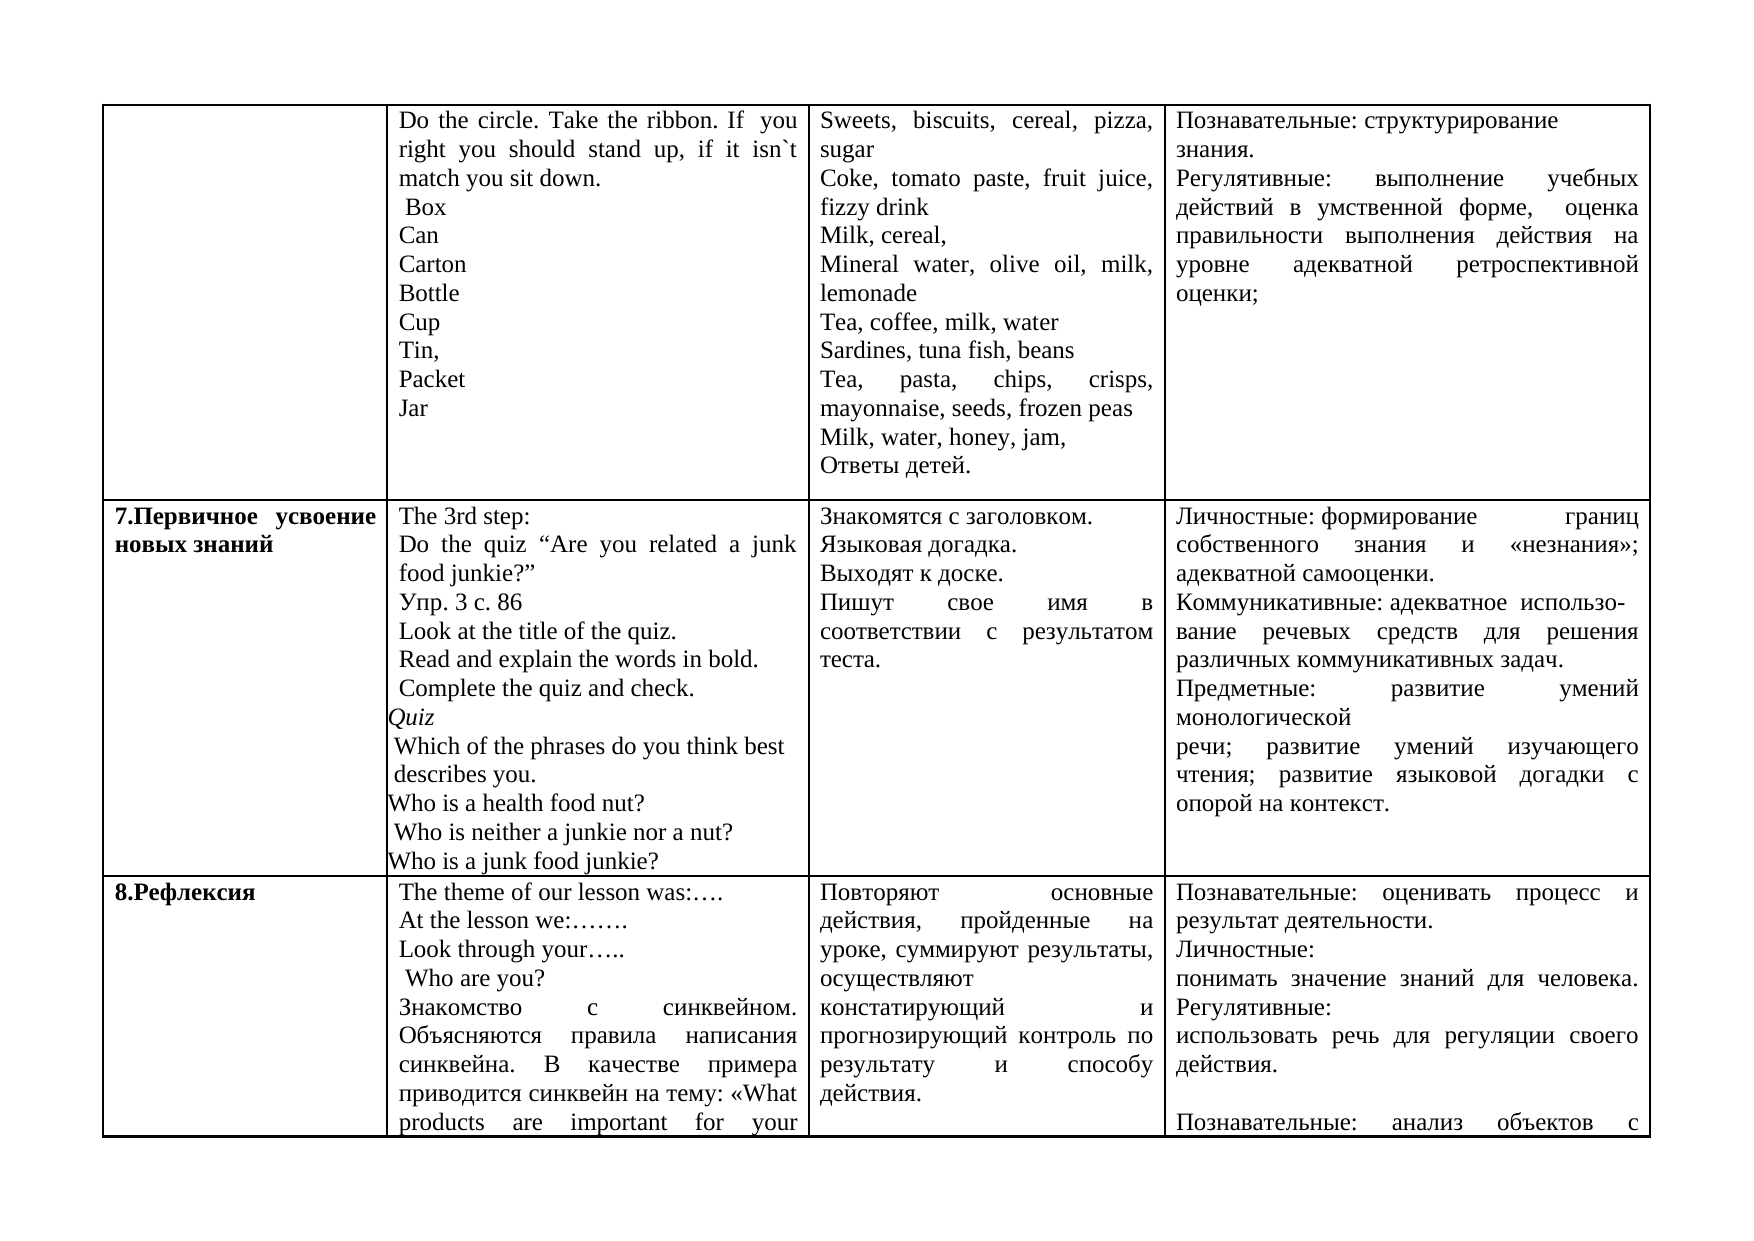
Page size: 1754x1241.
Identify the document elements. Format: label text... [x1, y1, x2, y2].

table_cell 7.Первичное усвоение новых знаний [104, 501, 386, 874]
table_cell 8.Рефлексия [104, 877, 386, 1135]
table_cell Знакомятся с заголовком. Языковая догадка. Выходят к доске. Пишут свое имя в соответствии с результатом теста. [810, 501, 1164, 874]
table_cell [388, 877, 808, 1135]
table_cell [1166, 877, 1649, 1135]
table_cell The 3rd step: Do the quiz “Are you related a junk food junkie?” Упр. 3 с. 86 Look at the title of the quiz. Read and explain the words in bold. Complete the quiz and check. Quiz Which of the phrases do you think best describes you. Who is a health food nut? Who is neither a junkie nor a nut? Who is a junk food junkie? [388, 501, 808, 874]
table_cell Sweets, biscuits, cereal, pizza, sugar Coke, tomato paste, fruit juice, fizzy drink Milk, cereal, Mineral water, olive oil, milk, lemonade Tea, coffee, milk, water Sardines, tuna fish, beans Tea, pasta, chips, crisps, mayonnaise, seeds, frozen peas Milk, water, honey, jam, Ответы детей. [810, 106, 1164, 499]
table_cell Личностные: формирование границ собственного знания и «незнания»; адекватной самооценки. Коммуникативные: адекватное использо- вание речевых средств для решения различных коммуникативных задач. Предметные: развитие умений монологической речи; развитие умений изучающего чтения; развитие языковой догадки с опорой на контекст. [1166, 501, 1649, 874]
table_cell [104, 106, 386, 499]
table_cell Do the circle. Take the ribbon. If you right you should stand up, if it isn`t match you sit down. Box Can Carton Bottle Cup Tin, Packet Jar [388, 106, 808, 499]
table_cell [810, 877, 1164, 1135]
table_cell Познавательные: структурирование знания. Регулятивные: выполнение учебных действий в умственной форме, оценка правильности выполнения действия на уровне адекватной ретроспективной оценки; [1166, 106, 1649, 499]
